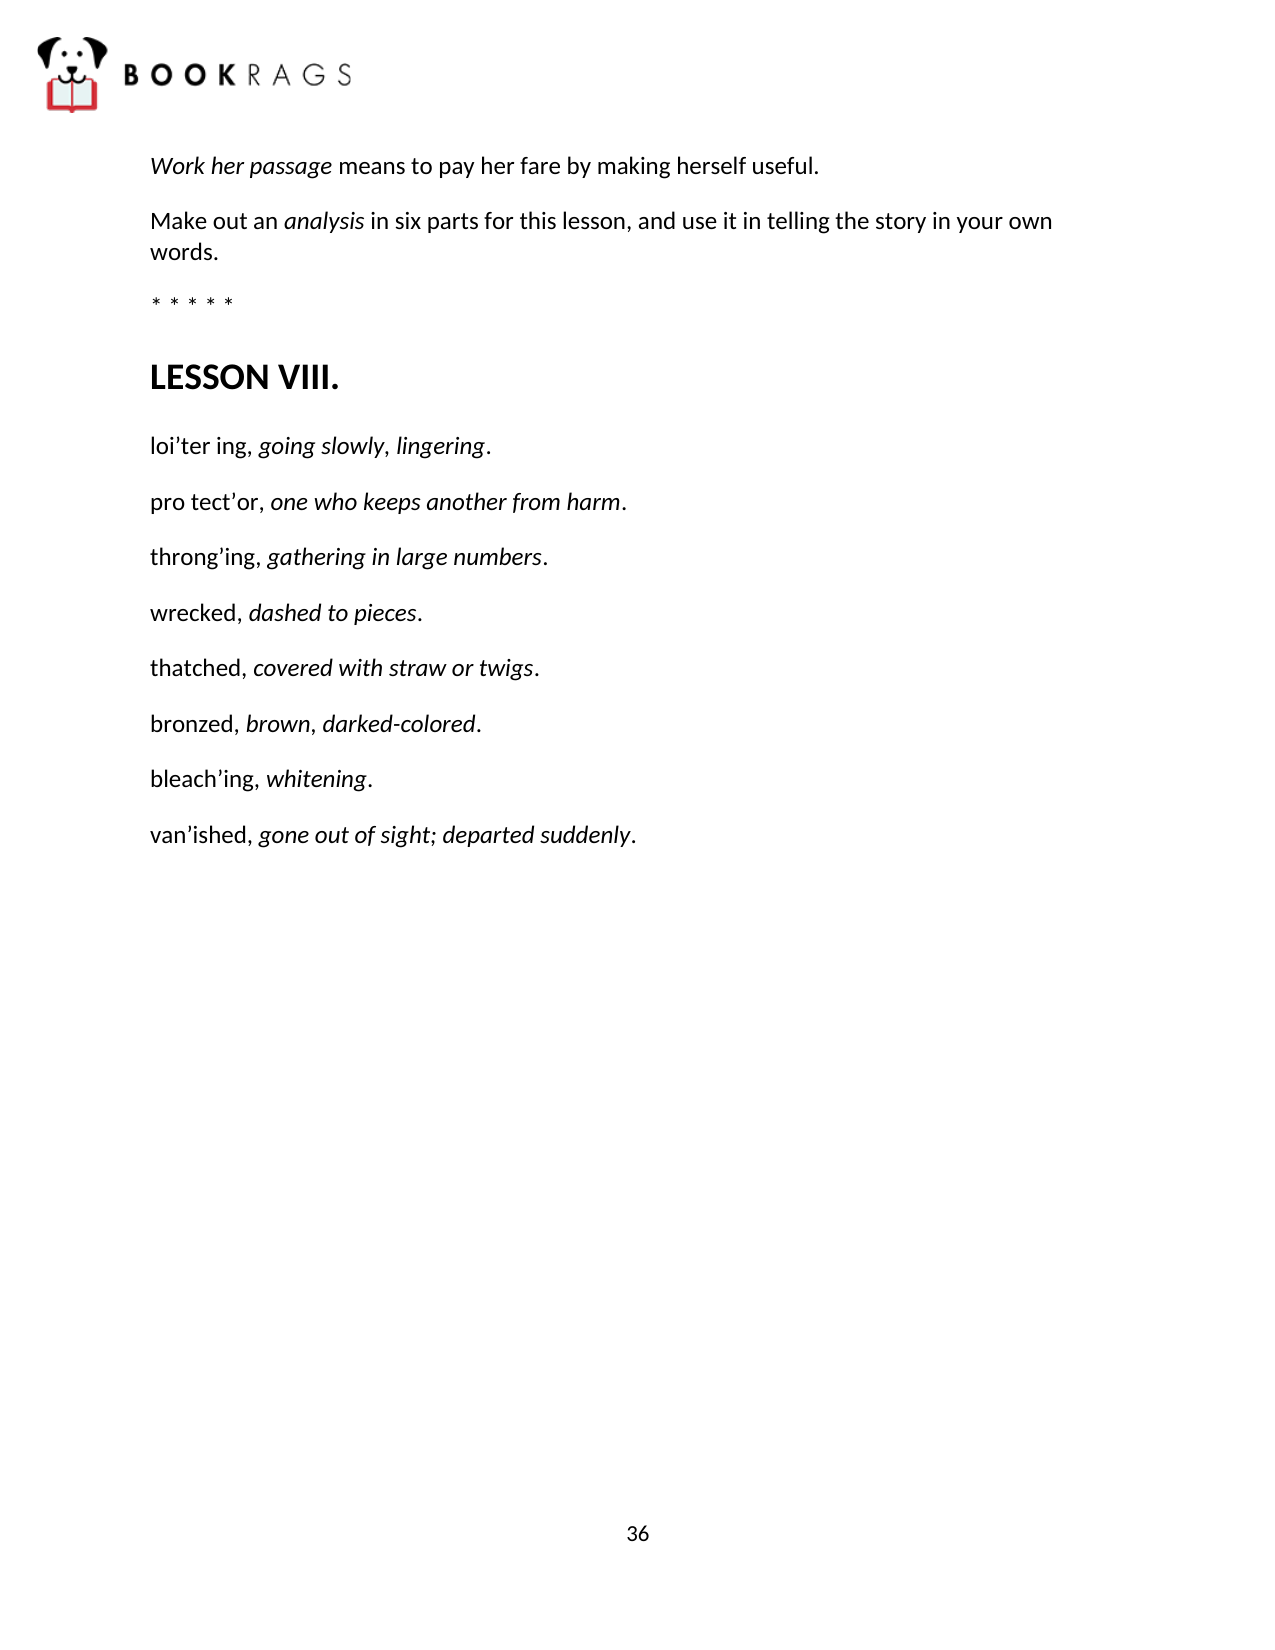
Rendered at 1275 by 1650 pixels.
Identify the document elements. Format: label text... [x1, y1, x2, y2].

text thatched, covered with straw or twigs. [150, 652, 1125, 683]
text van’ished, gone out of sight; departed suddenly. [150, 819, 1125, 849]
text throng’ing, gathering in large numbers. [150, 541, 1125, 572]
text Make out an analysis in six parts for this lesson, and use it in telling the story in your own words. [150, 206, 1125, 267]
text bleach’ing, whitening. [150, 763, 1125, 794]
text pro tect’or, one who keeps another from harm. [150, 486, 1125, 516]
text Work her passage means to pay her fare by making herself useful. [150, 150, 1125, 181]
text wrecked, dashed to pieces. [150, 597, 1125, 627]
text * * * * * [150, 292, 1125, 322]
picture [37, 37, 351, 113]
text bronzed, brown, darked-colored. [150, 708, 1125, 738]
text loi’ter ing, going slowly, lingering. [150, 430, 1125, 461]
text LESSON VIII. [150, 353, 1125, 399]
